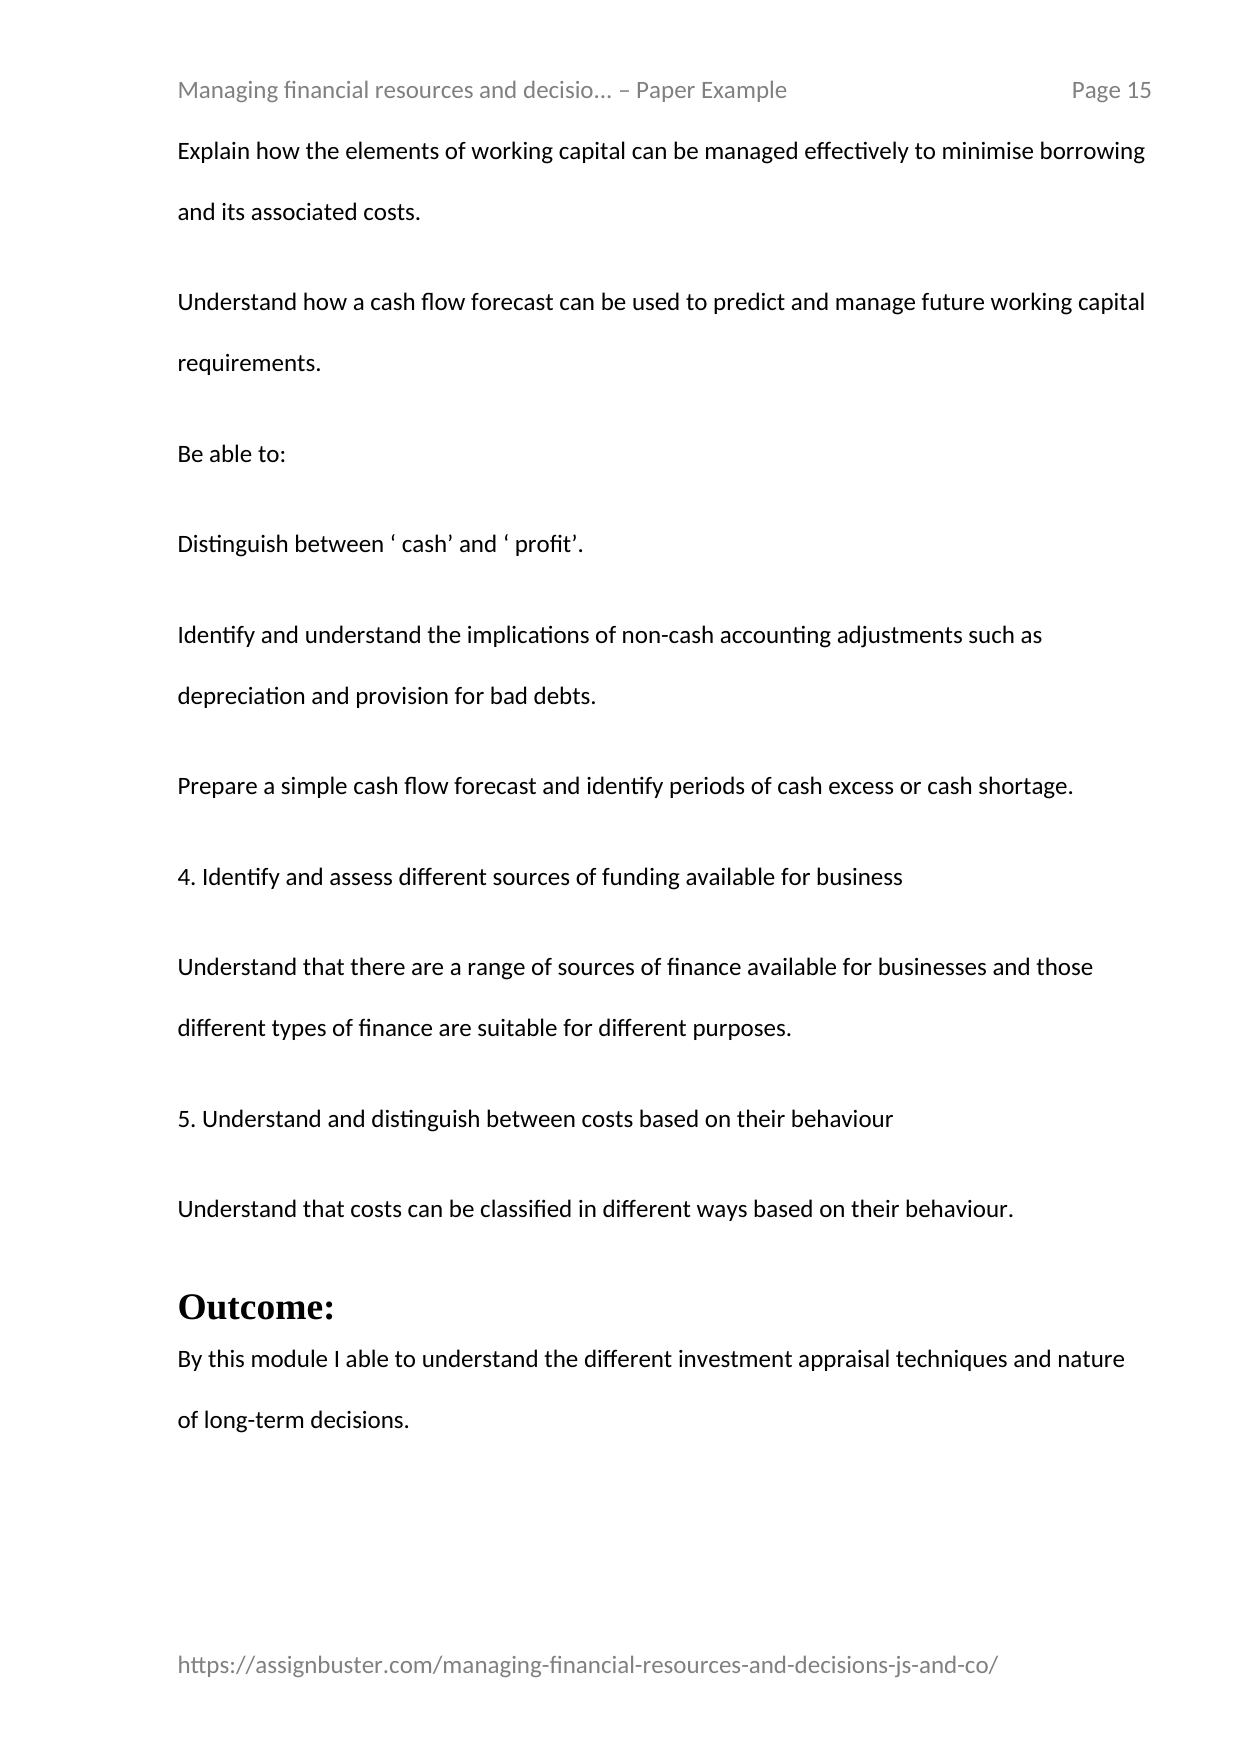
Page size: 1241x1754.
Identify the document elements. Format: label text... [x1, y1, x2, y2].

text Understand that there are a range of sources of finance available for businesses and those different types of finance are suitable for different purposes. [177, 952, 1152, 1043]
text Explain how the elements of working capital can be managed effectively to minimise borrowing and its associated costs. [177, 135, 1152, 226]
text Prepare a simple cash flow forecast and identify periods of cash excess or cash shortage. [177, 771, 1152, 801]
text Be able to: [177, 438, 1152, 468]
text 5. Understand and distinguish between costs based on their behaviour [177, 1103, 1152, 1134]
text By this module I able to understand the different investment appraisal techniques and nature of long-term decisions. [177, 1343, 1152, 1435]
text 4. Identify and assess different sources of funding available for business [177, 861, 1152, 892]
text Understand that costs can be classified in different ways based on their behaviour. [177, 1194, 1152, 1224]
subtitle Outcome: [177, 1284, 1152, 1327]
text Identify and understand the implications of non-cash accounting adjustments such as depreciation and provision for bad debts. [177, 619, 1152, 711]
text Distinguish between ‘ cash’ and ‘ profit’. [177, 528, 1152, 559]
text Understand how a cash flow forecast can be used to predict and manage future working capital requirements. [177, 286, 1152, 378]
